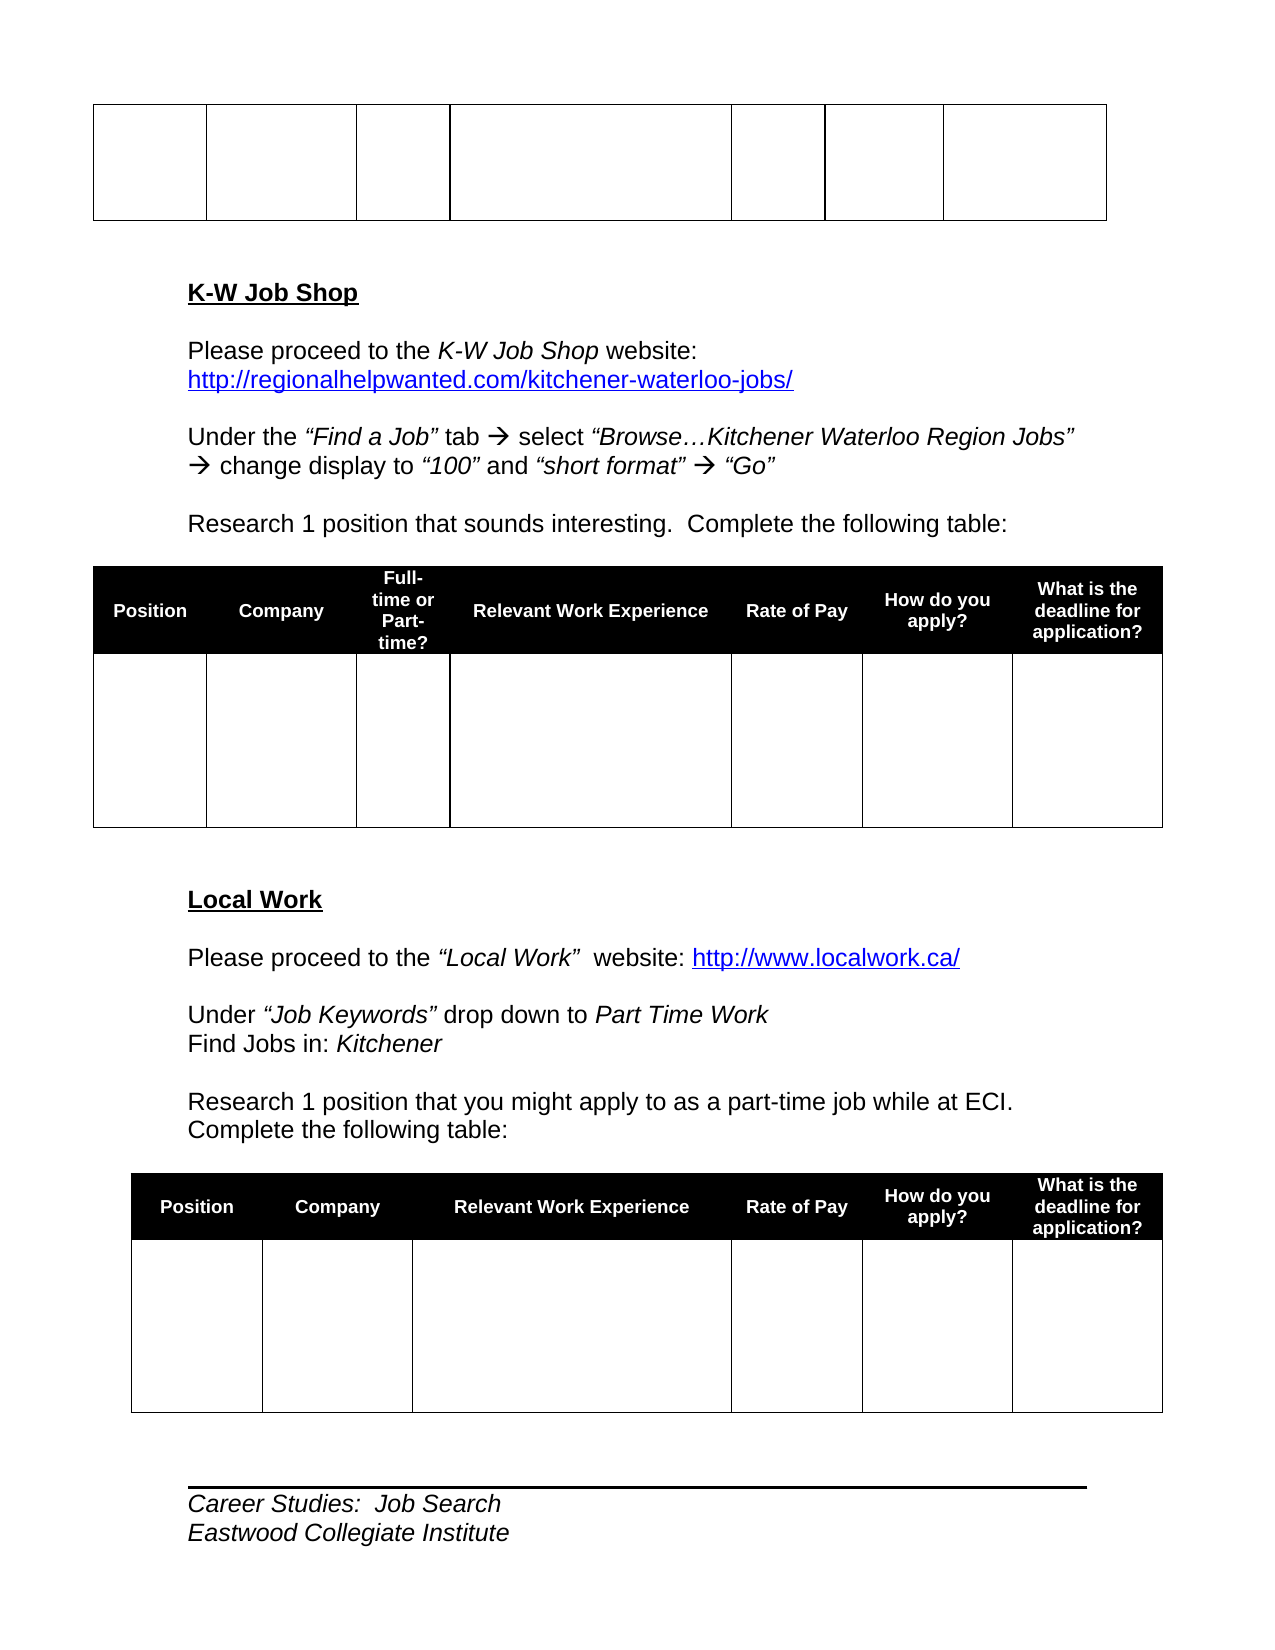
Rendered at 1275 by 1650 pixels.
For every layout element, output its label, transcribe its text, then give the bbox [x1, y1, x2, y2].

table_cell [863, 654, 1012, 827]
table_cell [263, 1240, 412, 1412]
table_cell [207, 105, 356, 220]
table_cell [1013, 654, 1162, 827]
table_cell [207, 654, 356, 827]
table_header Rate of Pay [732, 567, 862, 653]
text Research 1 position that sounds interesting. Complete the following table: [187, 508, 1087, 537]
table_cell [94, 654, 206, 827]
table_cell [413, 1240, 731, 1412]
table_cell [826, 105, 943, 220]
table_header How do you apply? [863, 1174, 1012, 1239]
table_header Rate of Pay [732, 1174, 862, 1239]
text Under “Job Keywords” drop down to Part Time Work [187, 1000, 1087, 1029]
table_cell [94, 105, 206, 220]
table_header Position [132, 1174, 262, 1239]
table_header What is the deadline for application? [1013, 1174, 1162, 1239]
table_header Company [207, 567, 356, 653]
table_header Company [263, 1174, 412, 1239]
text Please proceed to the K-W Job Shop website: http://regionalhelpwanted.com/kitchener-waterloo-jobs/ [187, 336, 1087, 393]
table_cell [451, 105, 731, 220]
table_header What is the deadline for application? [1013, 567, 1162, 653]
text Local Work [187, 885, 1087, 914]
text Please proceed to the “Local Work” website: http://www.localwork.ca/ [187, 943, 1087, 972]
table_cell [732, 654, 862, 827]
text Research 1 position that you might apply to as a part-time job while at ECI. Complete the following table: [187, 1087, 1087, 1144]
table_header Full-time or Part-time? [357, 567, 449, 653]
table_cell [357, 654, 449, 827]
table_header Position [94, 567, 206, 653]
table_cell [944, 105, 1106, 220]
table_cell [732, 105, 824, 220]
table_header Relevant Work Experience [413, 1174, 731, 1239]
table_cell [732, 1240, 862, 1412]
table_cell [357, 105, 449, 220]
table_header Relevant Work Experience [451, 567, 731, 653]
table_cell [1013, 1240, 1162, 1412]
text Find Jobs in: Kitchener [187, 1029, 1087, 1058]
table_cell [863, 1240, 1012, 1412]
text K-W Job Shop [187, 278, 1087, 307]
text Under the “Find a Job” tab select “Browse…Kitchener Waterloo Region Jobs” change display to “100” and “short format” “Go” [187, 422, 1087, 480]
table_cell [451, 654, 731, 827]
table_header How do you apply? [863, 567, 1012, 653]
table_cell [132, 1240, 262, 1412]
